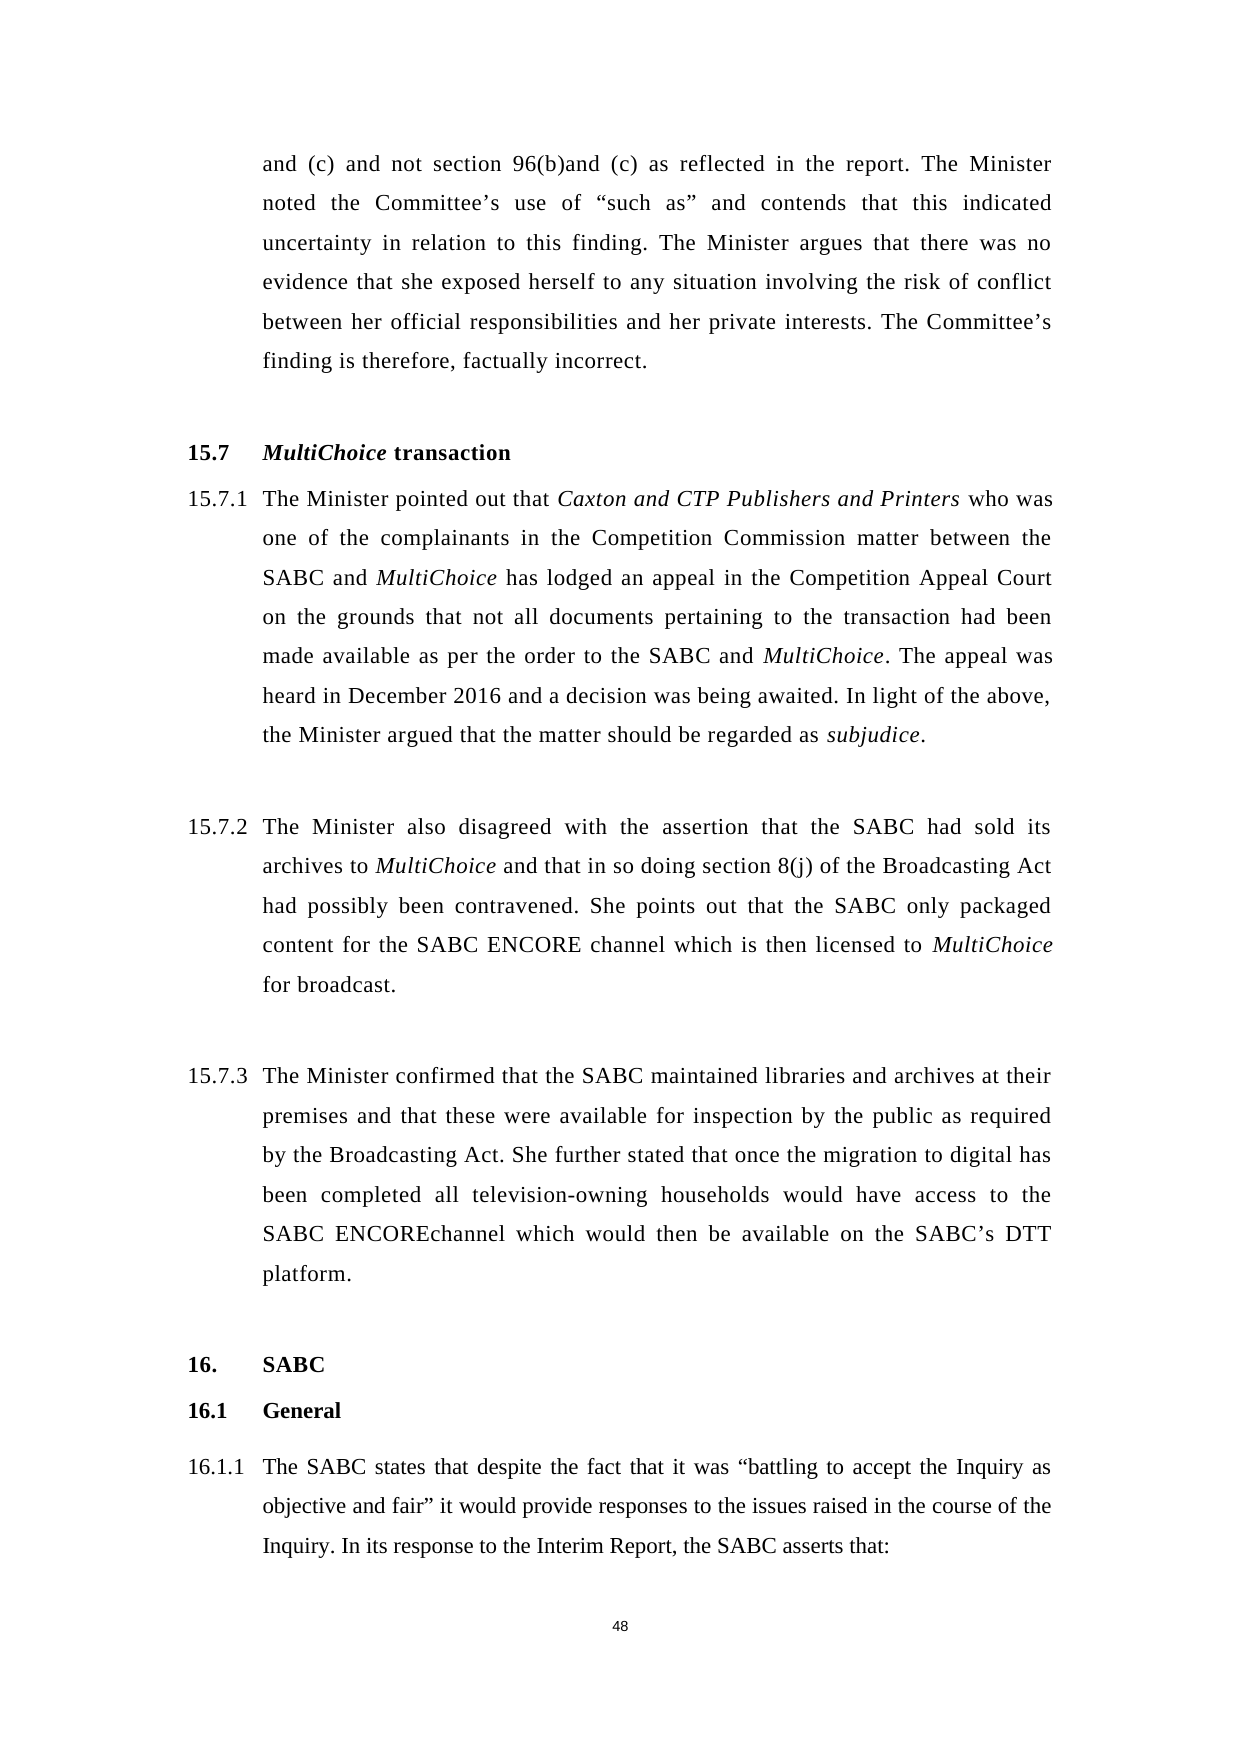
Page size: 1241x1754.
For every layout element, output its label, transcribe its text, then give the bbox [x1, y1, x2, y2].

text 15.7 MultiChoice transaction [187, 439, 1053, 465]
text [187, 150, 1053, 374]
text 15.7.2 The Minister also disagreed with the assertion that the SABC had sold its archives to MultiChoice and that in so doing section 8(j) of the Broadcasting Act had possibly been contravened. She points out that the SABC only packaged content for the SABC ENCORE channel which is then licensed to MultiChoice for broadcast. [187, 813, 1053, 997]
text 16.1.1 The SABC states that despite the fact that it was “battling to accept the Inquiry as objective and fair” it would provide responses to the issues raised in the course of the Inquiry. In its response to the Interim Report, the SABC asserts that: [187, 1453, 1053, 1558]
text 15.7.3 The Minister confirmed that the SABC maintained libraries and archives at their premises and that these were available for inspection by the public as required by the Broadcasting Act. She further stated that once the migration to digital has been completed all television-owning households would have access to the SABC ENCOREchannel which would then be available on the SABC’s DTT platform. [187, 1062, 1053, 1286]
text 16. SABC [187, 1351, 1053, 1377]
text 15.7.1 The Minister pointed out that Caxton and CTP Publishers and Printers who was one of the complainants in the Competition Commission matter between the SABC and MultiChoice has lodged an appeal in the Competition Appeal Court on the grounds that not all documents pertaining to the transaction had been made available as per the order to the SABC and MultiChoice. The appeal was heard in December 2016 and a decision was being awaited. In light of the above, the Minister argued that the matter should be regarded as subjudice. [187, 484, 1053, 748]
text 16.1 General [187, 1397, 1053, 1423]
